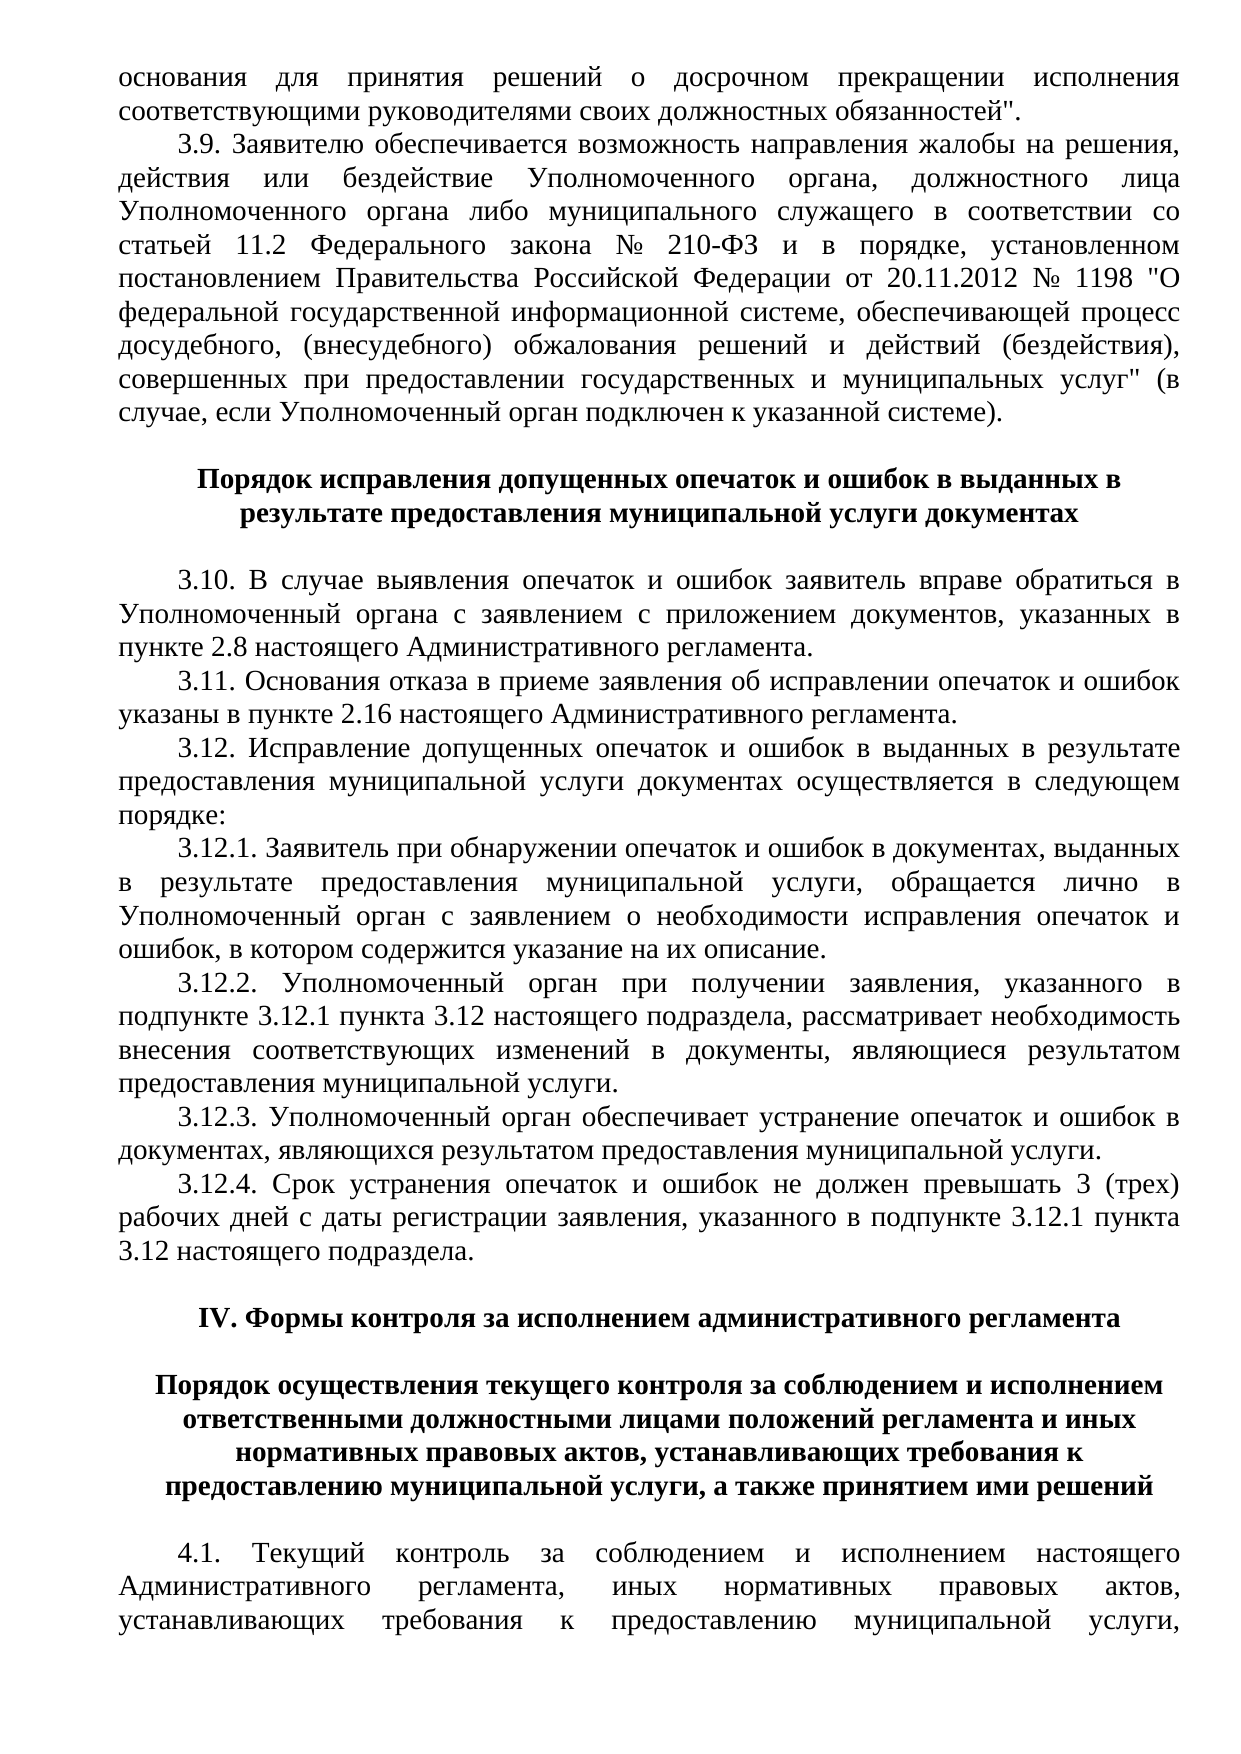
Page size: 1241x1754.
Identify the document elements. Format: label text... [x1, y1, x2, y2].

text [118, 59, 1181, 126]
text 3.12.1. Заявитель при обнаружении опечаток и ошибок в документах, выданных в результате предоставления муниципальной услуги, обращается лично в Уполномоченный орган с заявлением о необходимости исправления опечаток и ошибок, в котором содержится указание на их описание. [118, 831, 1181, 965]
text 3.9. Заявителю обеспечивается возможность направления жалобы на решения, действия или бездействие Уполномоченного органа, должностного лица Уполномоченного органа либо муниципального служащего в соответствии со статьей 11.2 Федерального закона № 210-ФЗ и в порядке, установленном постановлением Правительства Российской Федерации от 20.11.2012 № 1198 "О федеральной государственной информационной системе, обеспечивающей процесс досудебного, (внесудебного) обжалования решений и действий (бездействия), совершенных при предоставлении государственных и муниципальных услуг" (в случае, если Уполномоченный орган подключен к указанной системе). [118, 126, 1181, 428]
text 3.12.4. Срок устранения опечаток и ошибок не должен превышать 3 (трех) рабочих дней с даты регистрации заявления, указанного в подпункте 3.12.1 пункта 3.12 настоящего подраздела. [118, 1166, 1181, 1267]
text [118, 1535, 1181, 1636]
text 3.12.3. Уполномоченный орган обеспечивает устранение опечаток и ошибок в документах, являющихся результатом предоставления муниципальной услуги. [118, 1099, 1181, 1166]
text 3.12. Исправление допущенных опечаток и ошибок в выданных в результате предоставления муниципальной услуги документах осуществляется в следующем порядке: [118, 730, 1181, 831]
subtitle Порядок исправления допущенных опечаток и ошибок в выданных в результате предоставления муниципальной услуги документах [138, 462, 1181, 529]
text 3.10. В случае выявления опечаток и ошибок заявитель вправе обратиться в Уполномоченный органа с заявлением с приложением документов, указанных в пункте 2.8 настоящего Административного регламента. [118, 562, 1181, 663]
subtitle Порядок осуществления текущего контроля за соблюдением и исполнением ответственными должностными лицами положений регламента и иных нормативных правовых актов, устанавливающих требования к предоставлению муниципальной услуги, а также принятием ими решений [138, 1367, 1181, 1501]
text 3.12.2. Уполномоченный орган при получении заявления, указанного в подпункте 3.12.1 пункта 3.12 настоящего подраздела, рассматривает необходимость внесения соответствующих изменений в документы, являющиеся результатом предоставления муниципальной услуги. [118, 965, 1181, 1099]
subtitle IV. Формы контроля за исполнением административного регламента [138, 1300, 1181, 1334]
text 3.11. Основания отказа в приеме заявления об исправлении опечаток и ошибок указаны в пункте 2.16 настоящего Административного регламента. [118, 663, 1181, 730]
